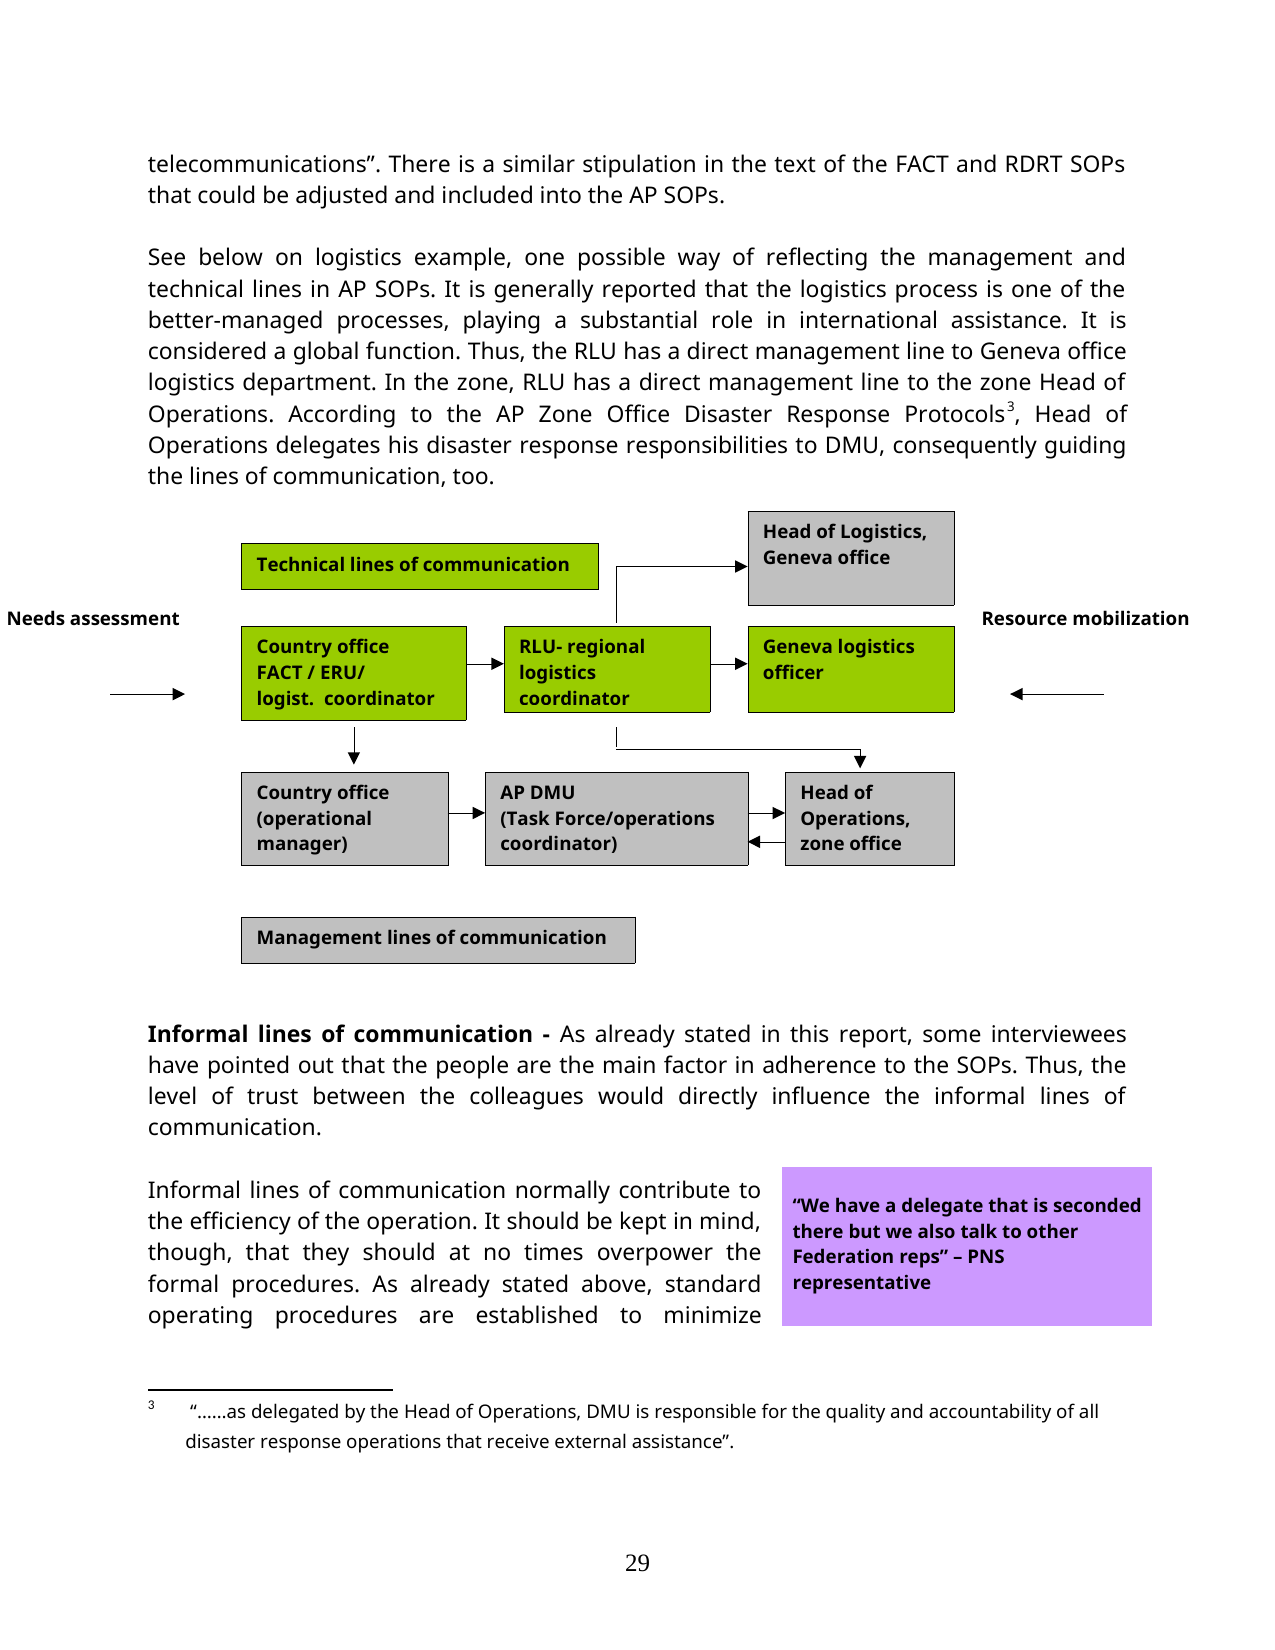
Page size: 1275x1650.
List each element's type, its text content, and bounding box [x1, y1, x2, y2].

text Informal lines of communication - As already stated in this report, some interviewees have pointed out that the people are the main factor in adherence to the SOPs. Thus, the level of trust between the colleagues would directly influence the informal lines of communication. [148, 1018, 1127, 1143]
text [148, 1174, 1127, 1330]
table_header “We have a delegate that is seconded there but we also talk to other Federation reps” – PNS representative [782, 1167, 1152, 1326]
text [148, 148, 1127, 210]
text See below on logistics example, one possible way of reflecting the management and technical lines in AP SOPs. It is generally reported that the logistics process is one of the better-managed processes, playing a substantial role in international assistance. It is considered a global function. Thus, the RLU has a direct management line to Geneva office logistics department. In the zone, RLU has a direct management line to the zone Head of Operations. According to the AP Zone Office Disaster Response Protocols, Head of Operations delegates his disaster response responsibilities to DMU, consequently guiding the lines of communication, too. [148, 241, 1127, 491]
